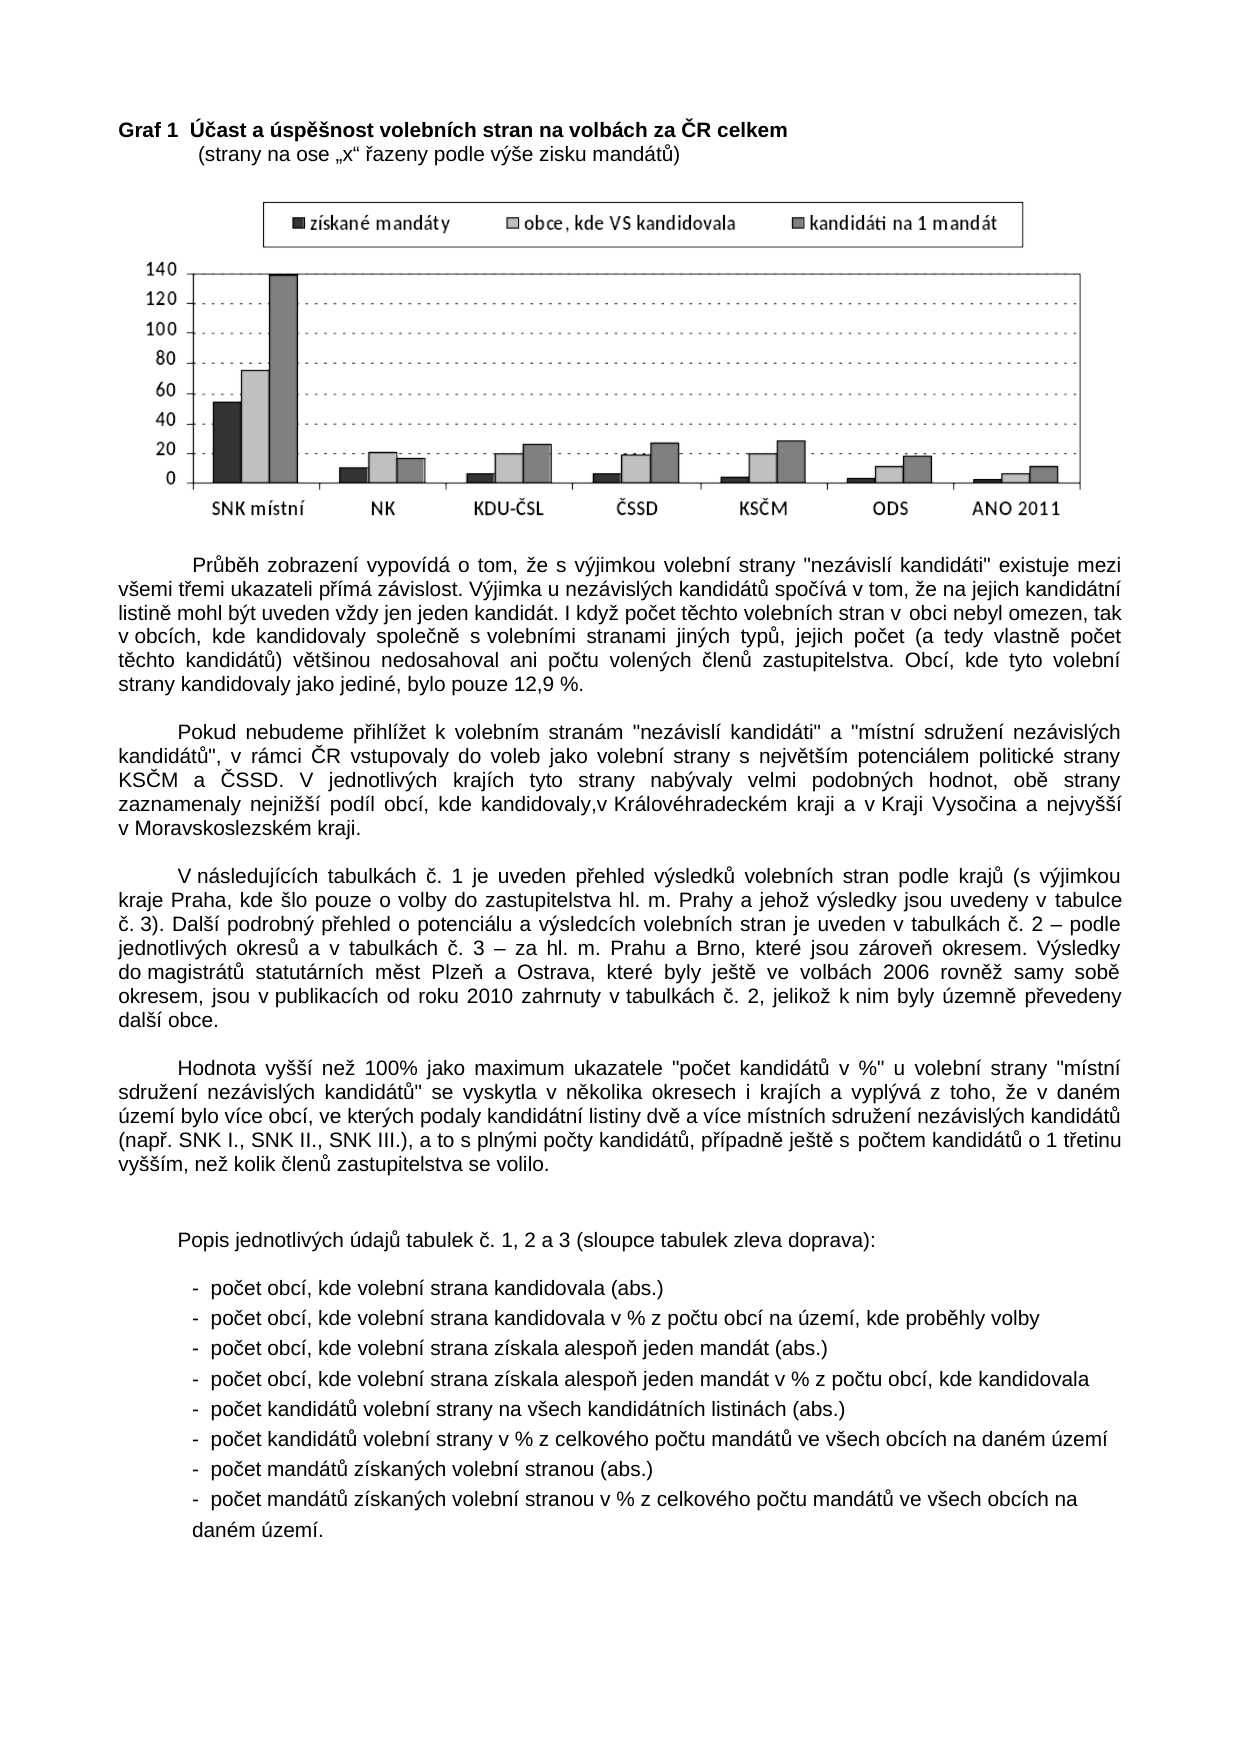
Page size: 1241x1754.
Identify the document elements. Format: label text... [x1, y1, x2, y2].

text - počet mandátů získaných volební stranou v % z celkového počtu mandátů ve všech obcích na [156, 1487, 1122, 1511]
text - počet obcí, kde volební strana kandidovala (abs.) [118, 1276, 1122, 1300]
text Pokud nebudeme přihlížet k volebním stranám "nezávislí kandidáti" a "místní sdružení nezávislých kandidátů", v rámci ČR vstupovaly do voleb jako volební strany s největším potenciálem politické strany KSČM a ČSSD. V jednotlivých krajích tyto strany nabývaly velmi podobných hodnot, obě strany zaznamenaly nejnižší podíl obcí, kde kandidovaly,v Královéhradeckém kraji a v Kraji Vysočina a nejvyšší v Moravskoslezském kraji. [118, 720, 1122, 840]
text Popis jednotlivých údajů tabulek č. 1, 2 a 3 (sloupce tabulek zleva doprava): [118, 1228, 1122, 1252]
text - počet obcí, kde volební strana získala alespoň jeden mandát (abs.) [118, 1336, 1122, 1360]
text Hodnota vyšší než 100% jako maximum ukazatele "počet kandidátů v %" u volební strany "místní sdružení nezávislých kandidátů" se vyskytla v několika okresech i krajích a vyplývá z toho, že v daném území bylo více obcí, ve kterých podaly kandidátní listiny dvě a více místních sdružení nezávislých kandidátů (např. SNK I., SNK II., SNK III.), a to s plnými počty kandidátů, případně ještě s počtem kandidátů o 1 třetinu vyšším, než kolik členů zastupitelstva se volilo. [118, 1056, 1122, 1175]
text daném území. [156, 1517, 1122, 1541]
text - počet kandidátů volební strany na všech kandidátních listinách (abs.) [118, 1397, 1122, 1421]
text Průběh zobrazení vypovídá o tom, že s výjimkou volební strany "nezávislí kandidáti" existuje mezi všemi třemi ukazateli přímá závislost. Výjimka u nezávislých kandidátů spočívá v tom, že na jejich kandidátní listině mohl být uveden vždy jen jeden kandidát. I když počet těchto volebních stran v obci nebyl omezen, tak v obcích, kde kandidovaly společně s volebními stranami jiných typů, jejich počet (a tedy vlastně počet těchto kandidátů) většinou nedosahoval ani počtu volených členů zastupitelstva. Obcí, kde tyto volební strany kandidovaly jako jediné, bylo pouze 12,9 %. [118, 190, 1122, 696]
text (strany na ose „x“ řazeny podle výše zisku mandátů) [118, 142, 1122, 166]
text V následujících tabulkách č. 1 je uveden přehled výsledků volebních stran podle krajů (s výjimkou kraje Praha, kde šlo pouze o volby do zastupitelstva hl. m. Prahy a jehož výsledky jsou uvedeny v tabulce č. 3). Další podrobný přehled o potenciálu a výsledcích volebních stran je uveden v tabulkách č. 2 – podle jednotlivých okresů a v tabulkách č. 3 – za hl. m. Prahu a Brno, které jsou zároveň okresem. Výsledky do magistrátů statutárních měst Plzeň a Ostrava, které byly ještě ve volbách 2006 rovněž samy sobě okresem, jsou v publikacích od roku 2010 zahrnuty v tabulkách č. 2, jelikož k nim byly územně převedeny další obce. [118, 864, 1122, 1032]
text Graf 1 Účast a úspěšnost volebních stran na volbách za ČR celkem [118, 118, 1122, 142]
text - počet obcí, kde volební strana získala alespoň jeden mandát v % z počtu obcí, kde kandidovala [118, 1366, 1122, 1390]
text - počet mandátů získaných volební stranou (abs.) [156, 1457, 1122, 1481]
text - počet obcí, kde volební strana kandidovala v % z počtu obcí na území, kde proběhly volby [192, 1306, 1122, 1330]
text - počet kandidátů volební strany v % z celkového počtu mandátů ve všech obcích na daném území [118, 1427, 1122, 1451]
